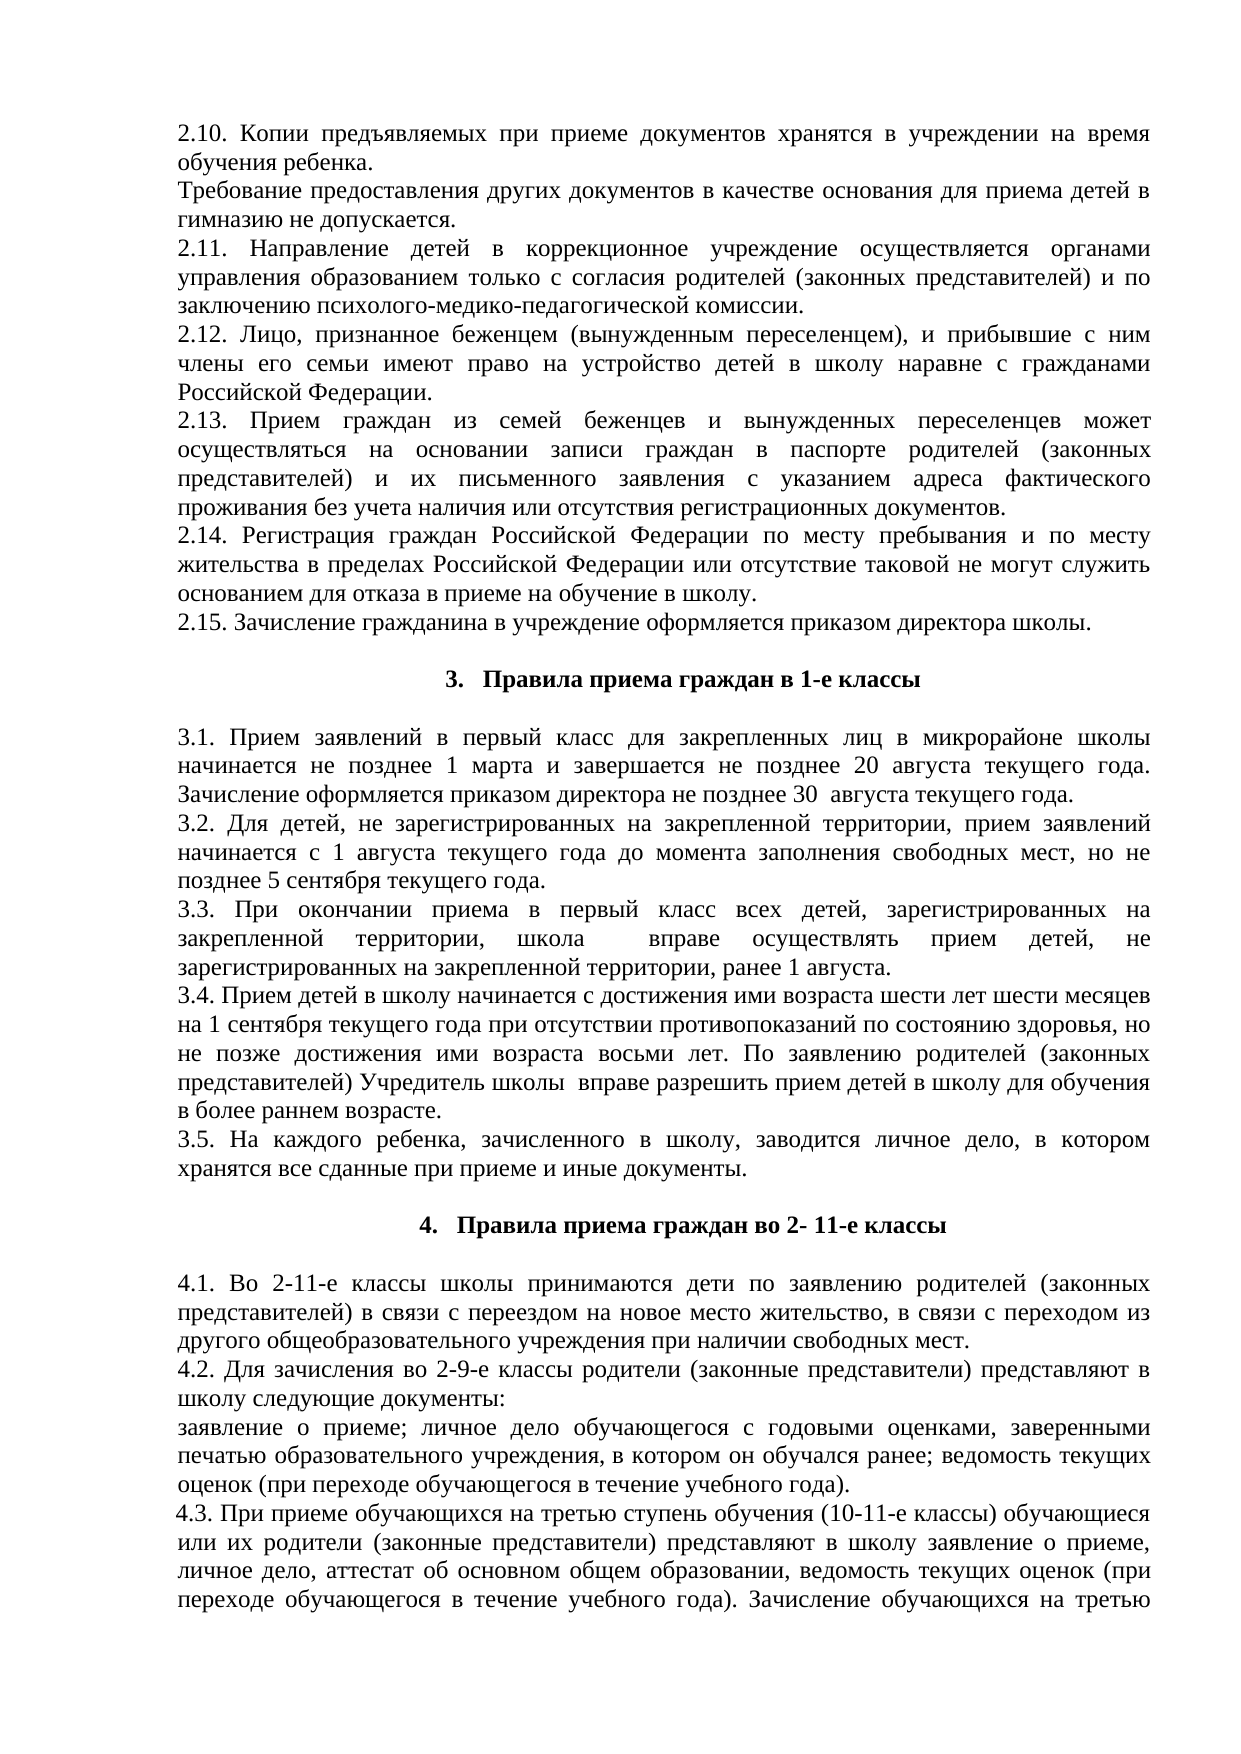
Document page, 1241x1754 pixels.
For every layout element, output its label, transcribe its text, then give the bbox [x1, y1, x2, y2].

text 3.2. Для детей, не зарегистрированных на закрепленной территории, прием заявлений начинается с 1 августа текущего года до момента заполнения свободных мест, но не позднее 5 сентября текущего года. [177, 808, 1152, 894]
text 4.2. Для зачисления во 2-9-е классы родители (законные представители) представляют в школу следующие документы: [177, 1354, 1152, 1412]
text 4.1. Во 2-11-е классы школы принимаются дети по заявлению родителей (законных представителей) в связи с переездом на новое место жительство, в связи с переходом из другого общеобразовательного учреждения при наличии свободных мест. [177, 1268, 1152, 1354]
text 2.15. Зачисление гражданина в учреждение оформляется приказом директора школы. [177, 607, 1152, 636]
text 3.5. На каждого ребенка, зачисленного в школу, заводится личное дело, в котором хранятся все сданные при приеме и иные документы. [177, 1124, 1152, 1182]
list Правила приема граждан в 1-е классы [215, 664, 1152, 693]
text заявление о приеме; личное дело обучающегося с годовыми оценками, заверенными печатью образовательного учреждения, в котором он обучался ранее; ведомость текущих оценок (при переходе обучающегося в течение учебного года). [177, 1412, 1152, 1498]
text 2.12. Лицо, признанное беженцем (вынужденным переселенцем), и прибывшие с ним члены его семьи имеют право на устройство детей в школу наравне с гражданами Российской Федерации. [177, 319, 1152, 406]
text Требование предоставления других документов в качестве основания для приема детей в гимназию не допускается. [177, 176, 1152, 233]
text 2.13. Прием граждан из семей беженцев и вынужденных переселенцев может осуществляться на основании записи граждан в паспорте родителей (законных представителей) и их письменного заявления с указанием адреса фактического проживания без учета наличия или отсутствия регистрационных документов. [177, 406, 1152, 521]
text 2.14. Регистрация граждан Российской Федерации по месту пребывания и по месту жительства в пределах Российской Федерации или отсутствие таковой не могут служить основанием для отказа в приеме на обучение в школу. [177, 521, 1152, 607]
text 3.1. Прием заявлений в первый класс для закрепленных лиц в микрорайоне школы начинается не позднее 1 марта и завершается не позднее 20 августа текущего года. Зачисление оформляется приказом директора не позднее 30 августа текущего года. [177, 722, 1152, 808]
text 3.4. Прием детей в школу начинается с достижения ими возраста шести лет шести месяцев на 1 сентября текущего года при отсутствии противопоказаний по состоянию здоровья, но не позже достижения ими возраста восьми лет. По заявлению родителей (законных представителей) Учредитель школы вправе разрешить прием детей в школу для обучения в более раннем возрасте. [177, 981, 1152, 1124]
text 2.11. Направление детей в коррекционное учреждение осуществляется органами управления образованием только с согласия родителей (законных представителей) и по заключению психолого-медико-педагогической комиссии. [177, 233, 1152, 319]
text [148, 1498, 1152, 1613]
text 2.10. Копии предъявляемых при приеме документов хранятся в учреждении на время обучения ребенка. [177, 118, 1152, 176]
text 3.3. При окончании приема в первый класс всех детей, зарегистрированных на закрепленной территории, школа вправе осуществлять прием детей, не зарегистрированных на закрепленной территории, ранее 1 августа. [177, 894, 1152, 981]
list Правила приема граждан во 2- 11-е классы [215, 1211, 1152, 1239]
